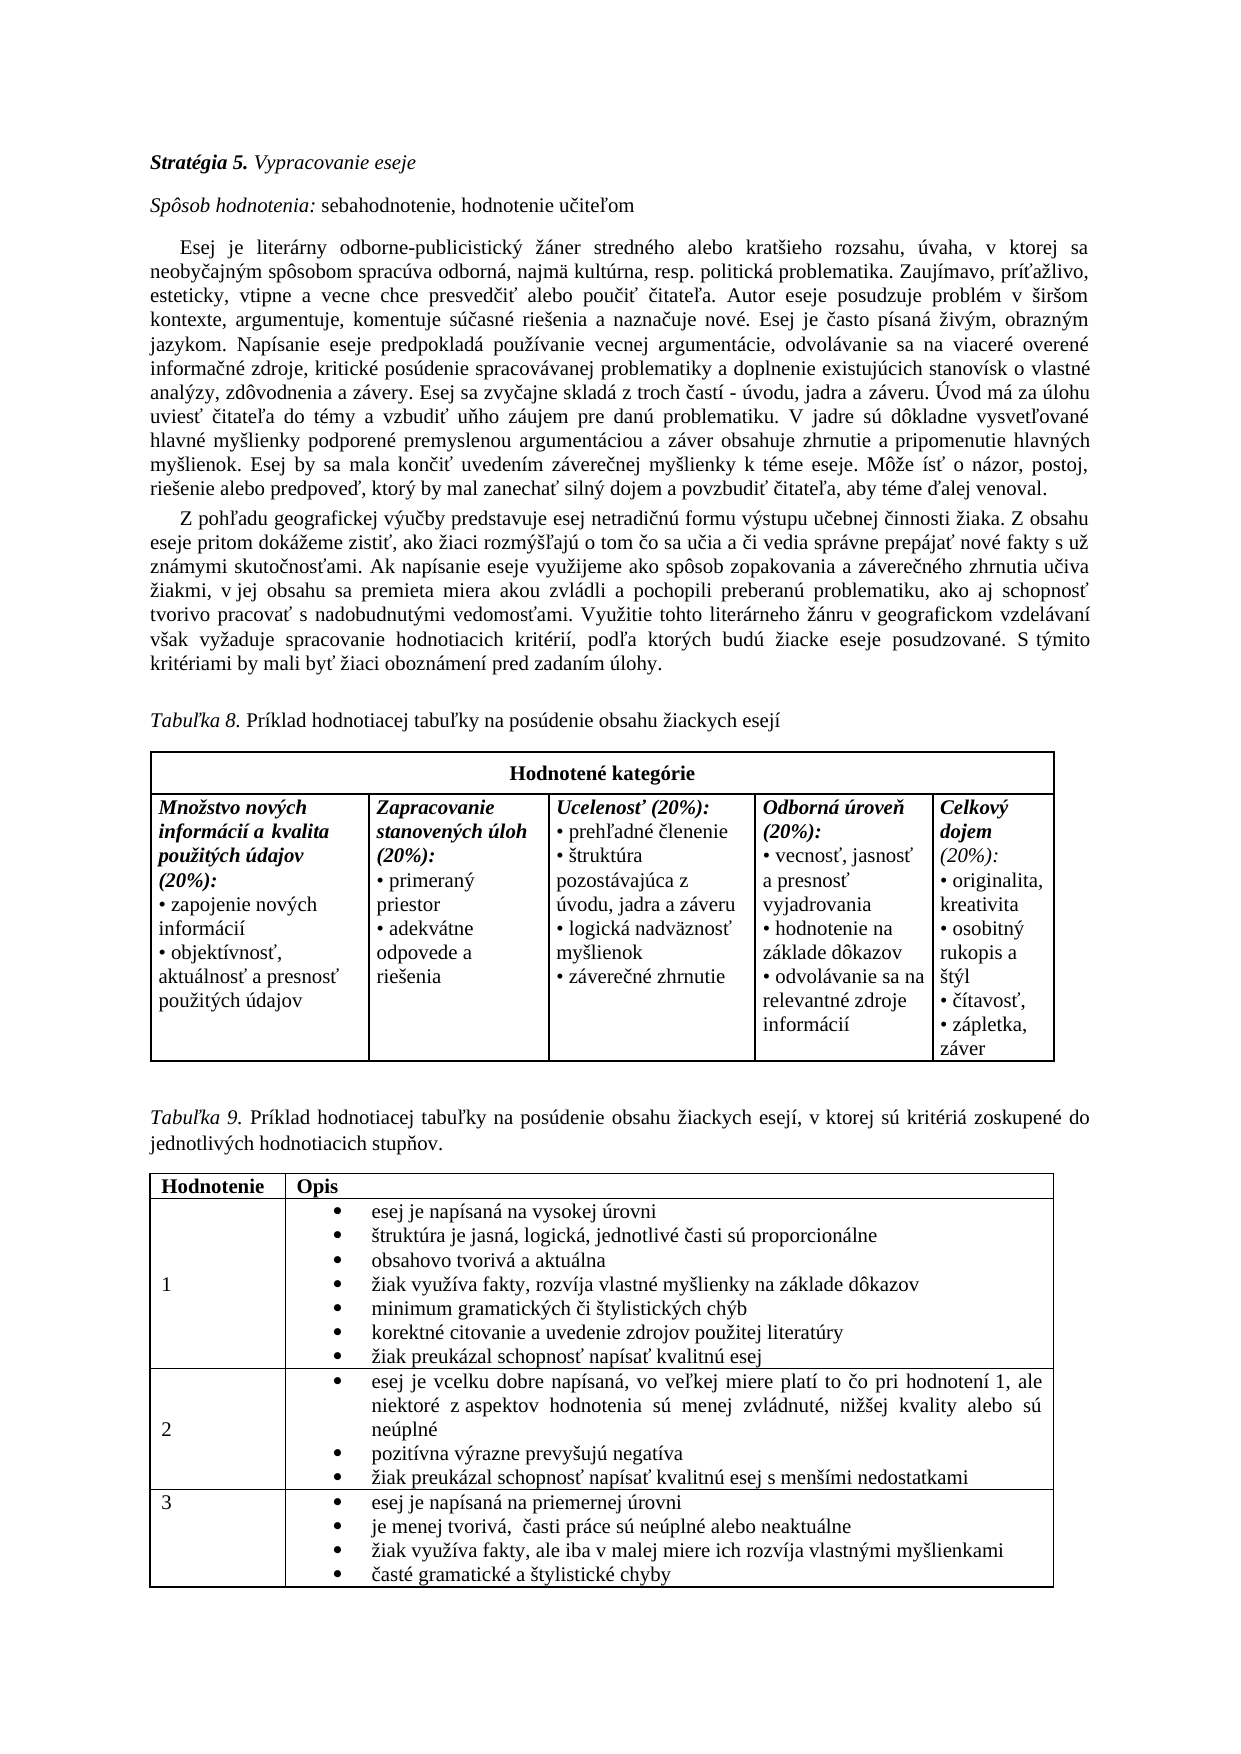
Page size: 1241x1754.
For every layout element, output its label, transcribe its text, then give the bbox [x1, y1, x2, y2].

table_cell Množstvo nových informácií a kvalita použitých údajov (20%): • zapojenie nových informácií • objektívnosť, aktuálnosť a presnosť použitých údajov [152, 795, 368, 1060]
table_cell Zapracovanie stanovených úloh (20%): • primeraný priestor • adekvátne odpovede a riešenia [370, 795, 548, 1060]
text Stratégia 5. Vypracovanie eseje [150, 150, 1090, 174]
table_cell 2 [151, 1369, 285, 1489]
table_cell esej je napísaná na vysokej úrovni štruktúra je jasná, logická, jednotlivé časti sú proporcionálne obsahovo tvorivá a aktuálna žiak využíva fakty, rozvíja vlastné myšlienky na základe dôkazov minimum gramatických či štylistických chýb korektné citovanie a uvedenie zdrojov použitej literatúry žiak preukázal schopnosť napísať kvalitnú esej [286, 1199, 1053, 1368]
text Tabuľka 8. Príklad hodnotiacej tabuľky na posúdenie obsahu žiackych esejí [150, 708, 1090, 732]
table_cell Celkový dojem (20%): • originalita, kreativita • osobitný rukopis a štýl • čítavosť, • zápletka, záver [934, 795, 1053, 1060]
table_cell 3 [151, 1490, 285, 1586]
text Spôsob hodnotenia: sebahodnotenie, hodnotenie učiteľom [150, 193, 1090, 217]
text Tabuľka 9. Príklad hodnotiacej tabuľky na posúdenie obsahu žiackych esejí, v ktorej sú kritériá zoskupené do jednotlivých hodnotiacich stupňov. [150, 1105, 1090, 1155]
table_header Opis [286, 1174, 1053, 1198]
text Esej je literárny odborne-publicistický žáner stredného alebo kratšieho rozsahu, úvaha, v ktorej sa neobyčajným spôsobom spracúva odborná, najmä kultúrna, resp. politická problematika. Zaujímavo, príťažlivo, esteticky, vtipne a vecne chce presvedčiť alebo poučiť čitateľa. Autor eseje posudzuje problém v širšom kontexte, argumentuje, komentuje súčasné riešenia a naznačuje nové. Esej je často písaná živým, obrazným jazykom. Napísanie eseje predpokladá používanie vecnej argumentácie, odvolávanie sa na viaceré overené informačné zdroje, kritické posúdenie spracovávanej problematiky a doplnenie existujúcich stanovísk o vlastné analýzy, zdôvodnenia a závery. Esej sa zvyčajne skladá z troch častí - úvodu, jadra a záveru. Úvod má za úlohu uviesť čitateľa do témy a vzbudiť uňho záujem pre danú problematiku. V jadre sú dôkladne vysvetľované hlavné myšlienky podporené premyslenou argumentáciou a záver obsahuje zhrnutie a pripomenutie hlavných myšlienok. Esej by sa mala končiť uvedením záverečnej myšlienky k téme eseje. Môže ísť o názor, postoj, riešenie alebo predpoveď, ktorý by mal zanechať silný dojem a povzbudiť čitateľa, aby téme ďalej venoval. [150, 235, 1090, 500]
text Z pohľadu geografickej výučby predstavuje esej netradičnú formu výstupu učebnej činnosti žiaka. Z obsahu eseje pritom dokážeme zistiť, ako žiaci rozmýšľajú o tom čo sa učia a či vedia správne prepájať nové fakty s už známymi skutočnosťami. Ak napísanie eseje využijeme ako spôsob zopakovania a záverečného zhrnutia učiva žiakmi, v jej obsahu sa premieta miera akou zvládli a pochopili preberanú problematiku, ako aj schopnosť tvorivo pracovať s nadobudnutými vedomosťami. Využitie tohto literárneho žánru v geografickom vzdelávaní však vyžaduje spracovanie hodnotiacich kritérií, podľa ktorých budú žiacke eseje posudzované. S týmito kritériami by mali byť žiaci oboznámení pred zadaním úlohy. [150, 506, 1090, 674]
table_cell Odborná úroveň (20%): • vecnosť, jasnosť a presnosť vyjadrovania • hodnotenie na základe dôkazov • odvolávanie sa na relevantné zdroje informácií [756, 795, 932, 1060]
table_cell 1 [151, 1199, 285, 1368]
table_header Hodnotenie [151, 1174, 285, 1198]
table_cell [286, 1490, 1053, 1586]
table_cell Ucelenosť (20%): • prehľadné členenie • štruktúra pozostávajúca z úvodu, jadra a záveru • logická nadväznosť myšlienok • záverečné zhrnutie [550, 795, 754, 1060]
table_header Hodnotené kategórie [152, 753, 1053, 793]
table_cell esej je vcelku dobre napísaná, vo veľkej miere platí to čo pri hodnotení 1, ale niektoré z aspektov hodnotenia sú menej zvládnuté, nižšej kvality alebo sú neúplné pozitívna výrazne prevyšujú negatíva žiak preukázal schopnosť napísať kvalitnú esej s menšími nedostatkami [286, 1369, 1053, 1489]
